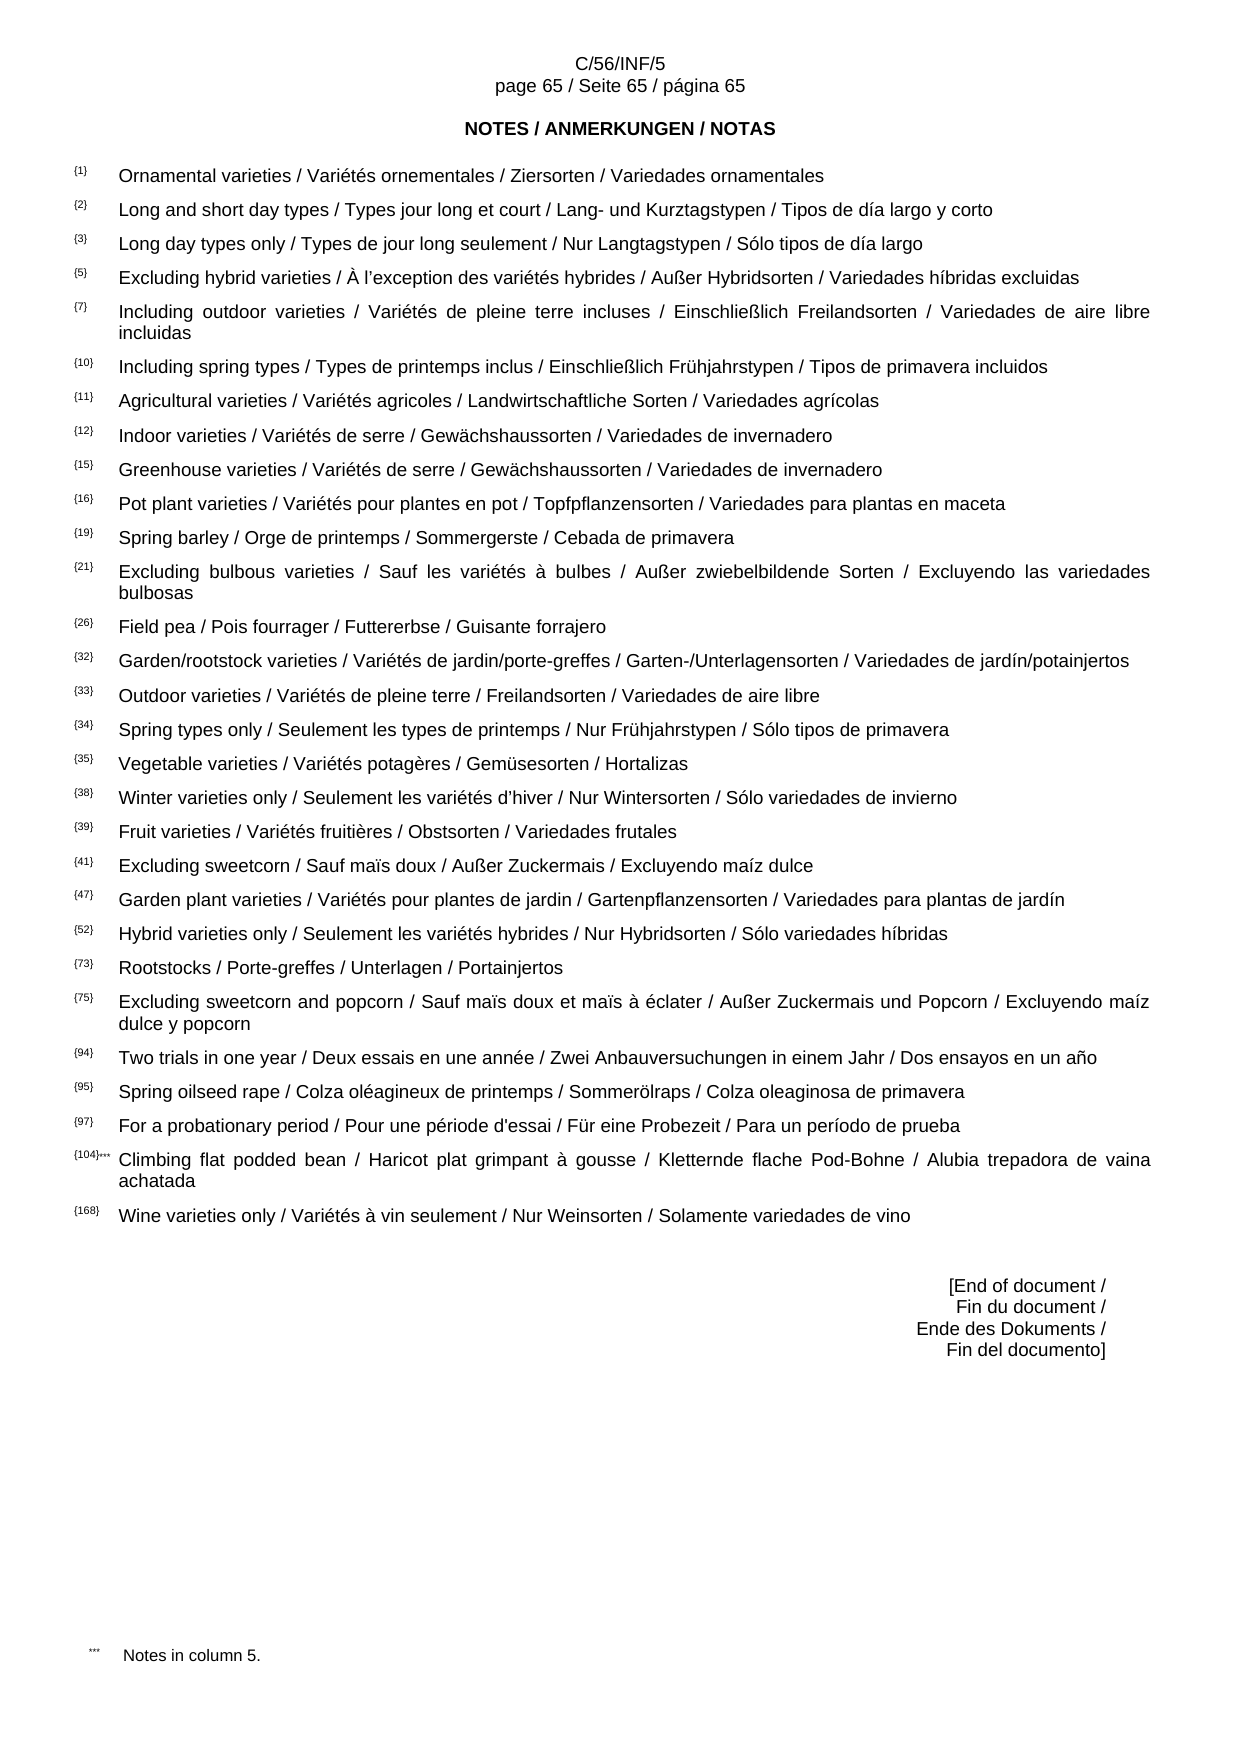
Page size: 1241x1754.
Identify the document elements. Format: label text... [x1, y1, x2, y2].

text {34} Spring types only / Seulement les types de printemps / Nur Frühjahrstypen / Sólo tipos de primavera [74, 718, 1152, 740]
text {75} Excluding sweetcorn and popcorn / Sauf maïs doux et maïs à éclater / Außer Zuckermais und Popcorn / Excluyendo maíz dulce y popcorn [74, 991, 1152, 1034]
text {94} Two trials in one year / Deux essais en une année / Zwei Anbauversuchungen in einem Jahr / Dos ensayos en un año [74, 1047, 1152, 1068]
text {97} For a probationary period / Pour une période d'essai / Für eine Probezeit / Para un período de prueba [74, 1115, 1152, 1136]
text {15} Greenhouse varieties / Variétés de serre / Gewächshaussorten / Variedades de invernadero [74, 458, 1152, 480]
text {21} Excluding bulbous varieties / Sauf les variétés à bulbes / Außer zwiebelbildende Sorten / Excluyendo las variedades bulbosas [74, 561, 1152, 604]
text NOTES / ANMERKUNGEN / NOTAS [89, 118, 1152, 139]
text {168} Wine varieties only / Variétés à vin seulement / Nur Weinsorten / Solamente variedades de vino [74, 1204, 1152, 1226]
text {12} Indoor varieties / Variétés de serre / Gewächshaussorten / Variedades de invernadero [74, 424, 1152, 446]
text {7} Including outdoor varieties / Variétés de pleine terre incluses / Einschließlich Freilandsorten / Variedades de aire libre incluidas [74, 301, 1152, 344]
text {47} Garden plant varieties / Variétés pour plantes de jardin / Gartenpflanzensorten / Variedades para plantas de jardín [74, 889, 1152, 910]
text {104} Climbing flat podded bean / Haricot plat grimpant à gousse / Kletternde flache Pod-Bohne / Alubia trepadora de vaina achatada [74, 1149, 1152, 1192]
text {19} Spring barley / Orge de printemps / Sommergerste / Cebada de primavera [74, 527, 1152, 548]
text {33} Outdoor varieties / Variétés de pleine terre / Freilandsorten / Variedades de aire libre [74, 684, 1152, 706]
text {38} Winter varieties only / Seulement les variétés d’hiver / Nur Wintersorten / Sólo variedades de invierno [74, 787, 1152, 808]
text {3} Long day types only / Types de jour long seulement / Nur Langtagstypen / Sólo tipos de día largo [74, 232, 1152, 254]
text {52} Hybrid varieties only / Seulement les variétés hybrides / Nur Hybridsorten / Sólo variedades híbridas [74, 923, 1152, 944]
text {1} Ornamental varieties / Variétés ornementales / Ziersorten / Variedades ornamentales [74, 164, 1152, 186]
text {73} Rootstocks / Porte-greffes / Unterlagen / Portainjertos [74, 957, 1152, 978]
text {16} Pot plant varieties / Variétés pour plantes en pot / Topfpflanzensorten / Variedades para plantas en maceta [74, 492, 1152, 514]
text {26} Field pea / Pois fourrager / Futtererbse / Guisante forrajero [74, 616, 1152, 638]
text {95} Spring oilseed rape / Colza oléagineux de printemps / Sommerölraps / Colza oleaginosa de primavera [74, 1081, 1152, 1102]
text {10} Including spring types / Types de printemps inclus / Einschließlich Frühjahrstypen / Tipos de primavera incluidos [74, 356, 1152, 378]
text {11} Agricultural varieties / Variétés agricoles / Landwirtschaftliche Sorten / Variedades agrícolas [74, 390, 1152, 412]
text {5} Excluding hybrid varieties / À l’exception des variétés hybrides / Außer Hybridsorten / Variedades híbridas excluidas [74, 267, 1152, 288]
text {35} Vegetable varieties / Variétés potagères / Gemüsesorten / Hortalizas [74, 752, 1152, 774]
text {32} Garden/rootstock varieties / Variétés de jardin/porte-greffes / Garten-/Unterlagensorten / Variedades de jardín/potainjertos [74, 650, 1152, 672]
text {41} Excluding sweetcorn / Sauf maïs doux / Außer Zuckermais / Excluyendo maíz dulce [74, 855, 1152, 876]
text {39} Fruit varieties / Variétés fruitières / Obstsorten / Variedades frutales [74, 821, 1152, 842]
text {2} Long and short day types / Types jour long et court / Lang- und Kurztagstypen / Tipos de día largo y corto [74, 198, 1152, 220]
